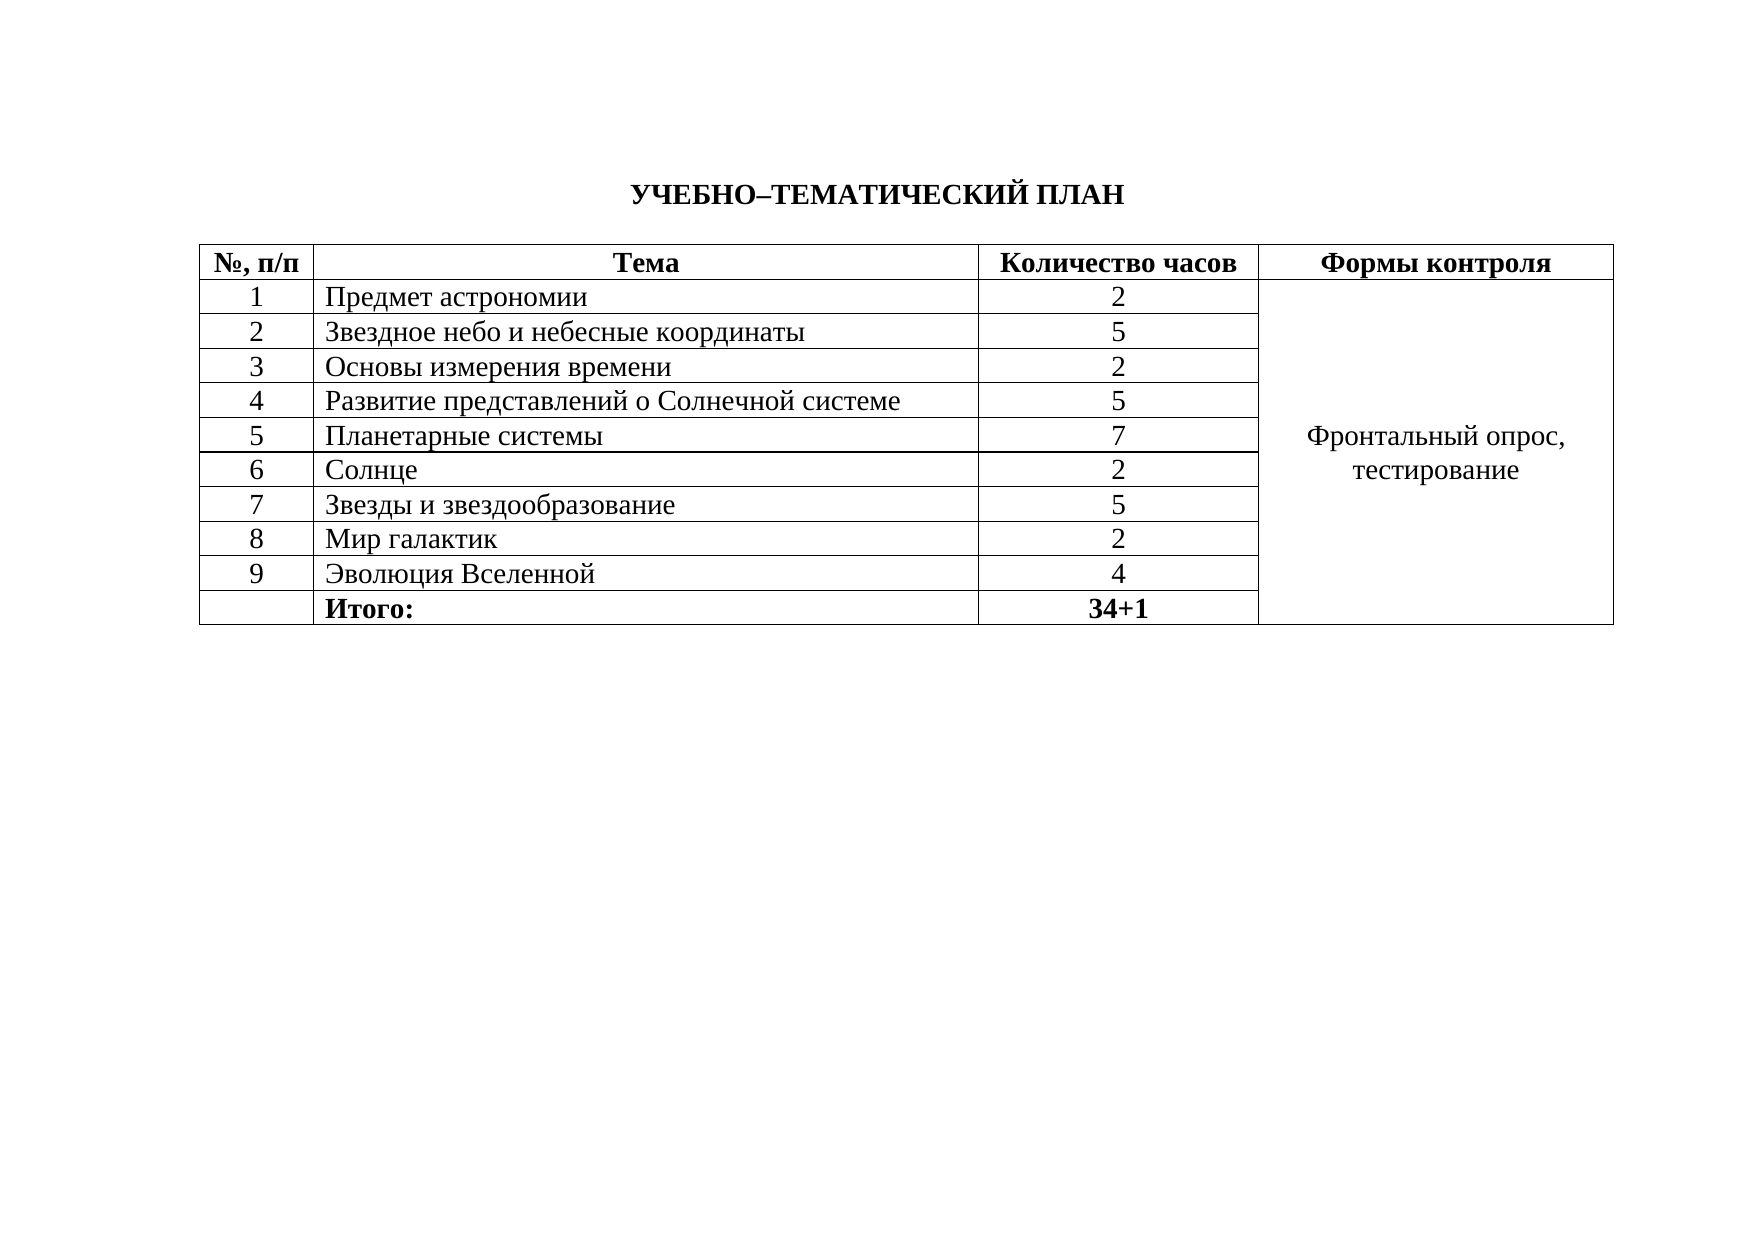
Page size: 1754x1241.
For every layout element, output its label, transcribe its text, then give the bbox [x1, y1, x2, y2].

table_cell Развитие представлений о Солнечной системе [314, 383, 978, 417]
table_cell Мир галактик [314, 522, 978, 555]
table_header №, п/п [200, 245, 313, 278]
table_cell 5 [200, 418, 313, 451]
table_cell 3 [200, 349, 313, 382]
table_header Количество часов [979, 245, 1258, 278]
table_cell 2 [979, 453, 1258, 486]
text УЧЕБНО–ТЕМАТИЧЕСКИЙ ПЛАН [118, 177, 1636, 211]
table_cell 5 [979, 487, 1258, 521]
table_cell 2 [979, 280, 1258, 313]
table_cell 6 [200, 453, 313, 486]
table_cell Планетарные системы [314, 418, 978, 451]
table_cell Солнце [314, 453, 978, 486]
table_header Формы контроля [1259, 245, 1613, 278]
table_cell 4 [979, 556, 1258, 590]
table_cell 7 [200, 487, 313, 521]
table_cell Эволюция Вселенной [314, 556, 978, 590]
table_cell Итого: [314, 591, 978, 624]
table_cell 2 [979, 349, 1258, 382]
table_cell Звезды и звездообразование [314, 487, 978, 521]
table_header Тема [314, 245, 978, 278]
table_cell 1 [200, 280, 313, 313]
table_cell Фронтальный опрос, тестирование [1259, 280, 1613, 624]
table_cell Основы измерения времени [314, 349, 978, 382]
table_cell 5 [979, 314, 1258, 348]
table_cell 5 [979, 383, 1258, 417]
table_cell 7 [979, 418, 1258, 451]
table_cell 2 [200, 314, 313, 348]
table_cell 4 [200, 383, 313, 417]
table_cell Звездное небо и небесные координаты [314, 314, 978, 348]
table_cell 2 [979, 522, 1258, 555]
table_cell [200, 591, 313, 624]
table_cell 8 [200, 522, 313, 555]
table_cell 9 [200, 556, 313, 590]
table_cell Предмет астрономии [314, 280, 978, 313]
table_cell 34+1 [979, 591, 1258, 624]
